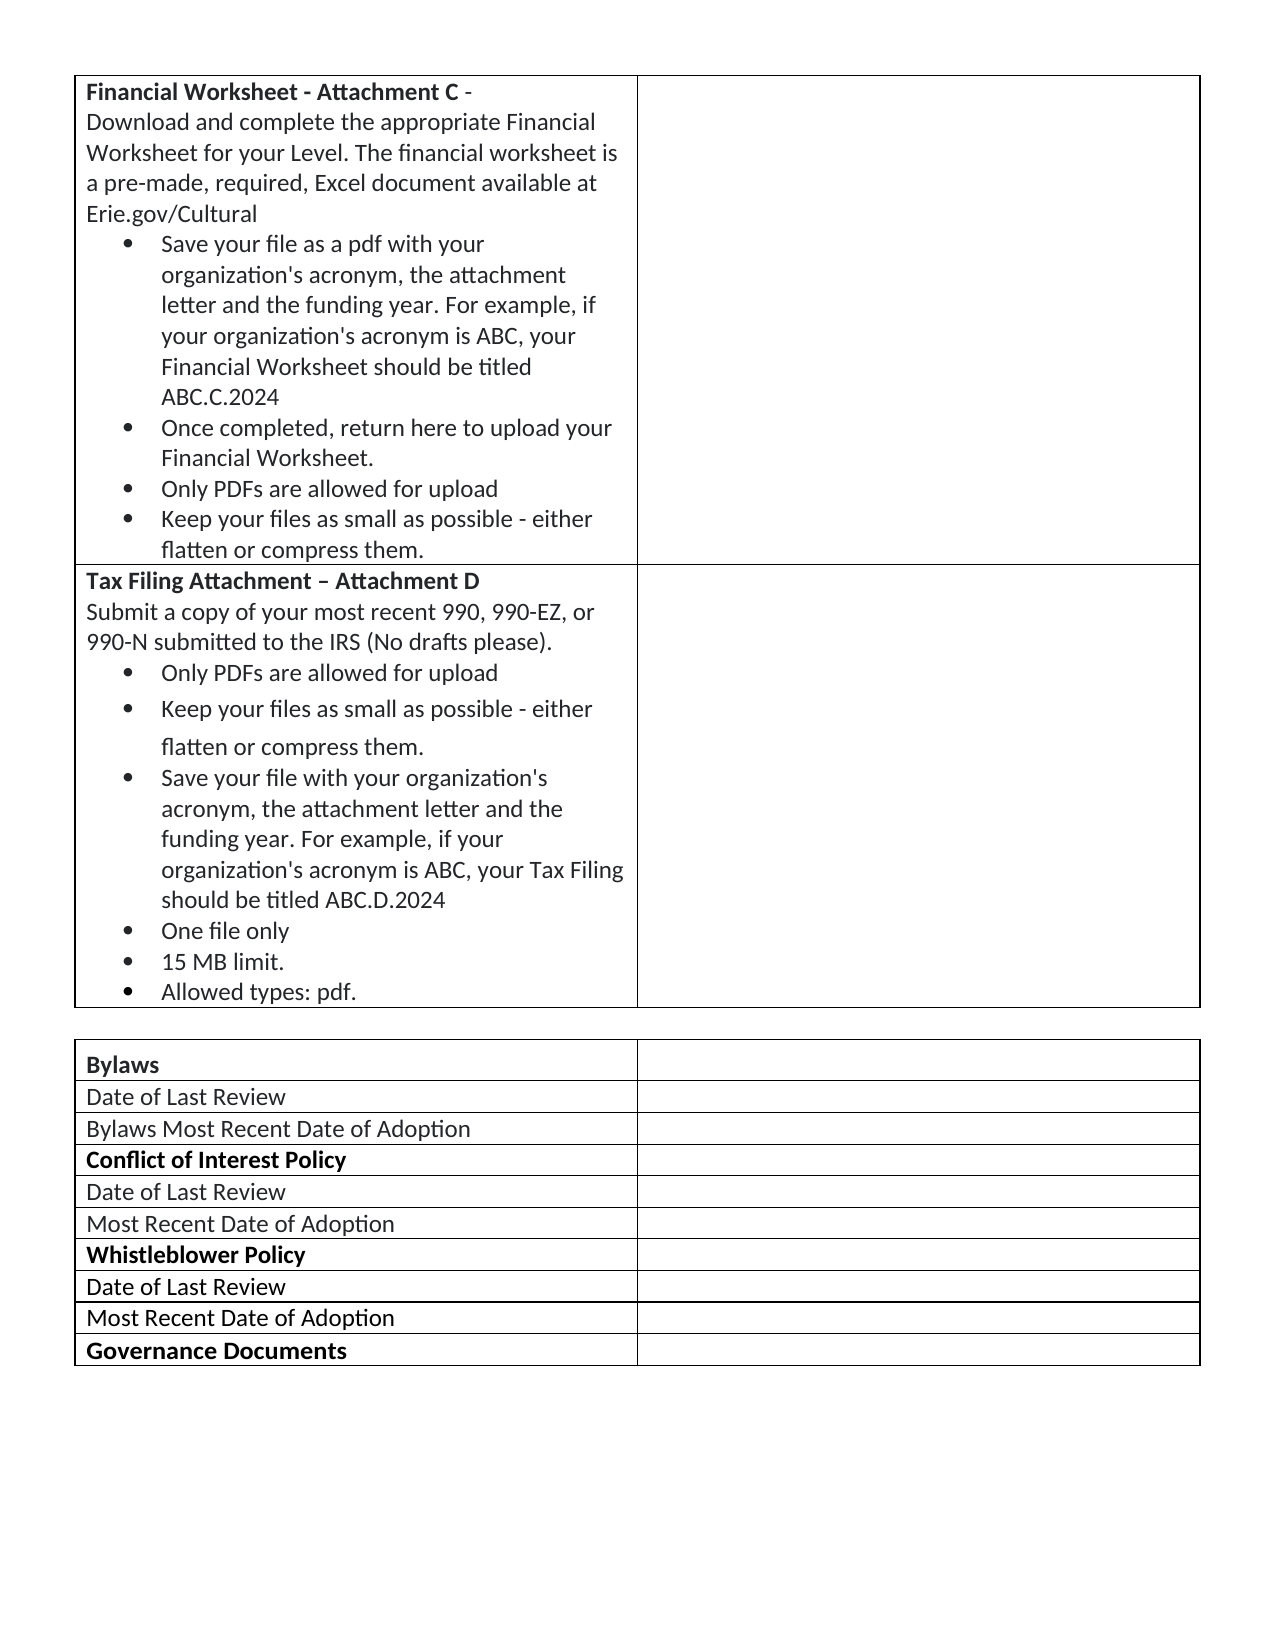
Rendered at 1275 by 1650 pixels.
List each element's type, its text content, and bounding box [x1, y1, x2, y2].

table_cell [638, 1303, 1199, 1333]
table_cell [638, 1239, 1199, 1270]
table_cell [638, 1081, 1199, 1112]
table_cell [638, 1208, 1199, 1238]
table_cell Governance Documents [76, 1334, 637, 1365]
table_cell Date of Last Review [76, 1176, 637, 1207]
table_cell Conflict of Interest Policy [76, 1145, 637, 1175]
table_cell Tax Filing Attachment – Attachment D Submit a copy of your most recent 990, 990-EZ, or 990-N submitted to the IRS (No drafts please). Only PDFs are allowed for upload Keep your files as small as possible - either flatten or compress them. Save your file with your organization's acronym, the attachment letter and the funding year. For example, if your organization's acronym is ABC, your Tax Filing should be titled ABC.D.2024 One file only 15 MB limit. Allowed types: pdf. [76, 565, 637, 1007]
table_cell [638, 1334, 1199, 1365]
table_cell Whistleblower Policy [76, 1239, 637, 1270]
table_cell [638, 1113, 1199, 1143]
table_cell Date of Last Review [76, 1271, 637, 1301]
table_cell [638, 1176, 1199, 1207]
table_cell Most Recent Date of Adoption [76, 1303, 637, 1333]
table_cell Most Recent Date of Adoption [76, 1208, 637, 1238]
table_cell Bylaws Most Recent Date of Adoption [76, 1113, 637, 1143]
table_cell [638, 1145, 1199, 1175]
table_header Bylaws [76, 1040, 637, 1080]
table_header [638, 1040, 1199, 1080]
table_cell [638, 1271, 1199, 1301]
table_cell [638, 565, 1199, 1007]
table_header Financial Worksheet - Attachment C - Download and complete the appropriate Financial Worksheet for your Level. The financial worksheet is a pre-made, required, Excel document available at Erie.gov/Cultural Save your file as a pdf with your organization's acronym, the attachment letter and the funding year. For example, if your organization's acronym is ABC, your Financial Worksheet should be titled ABC.C.2024 Once completed, return here to upload your Financial Worksheet. Only PDFs are allowed for upload Keep your files as small as possible - either flatten or compress them. [76, 76, 637, 564]
table_header [638, 76, 1199, 564]
table_cell Date of Last Review [76, 1081, 637, 1112]
